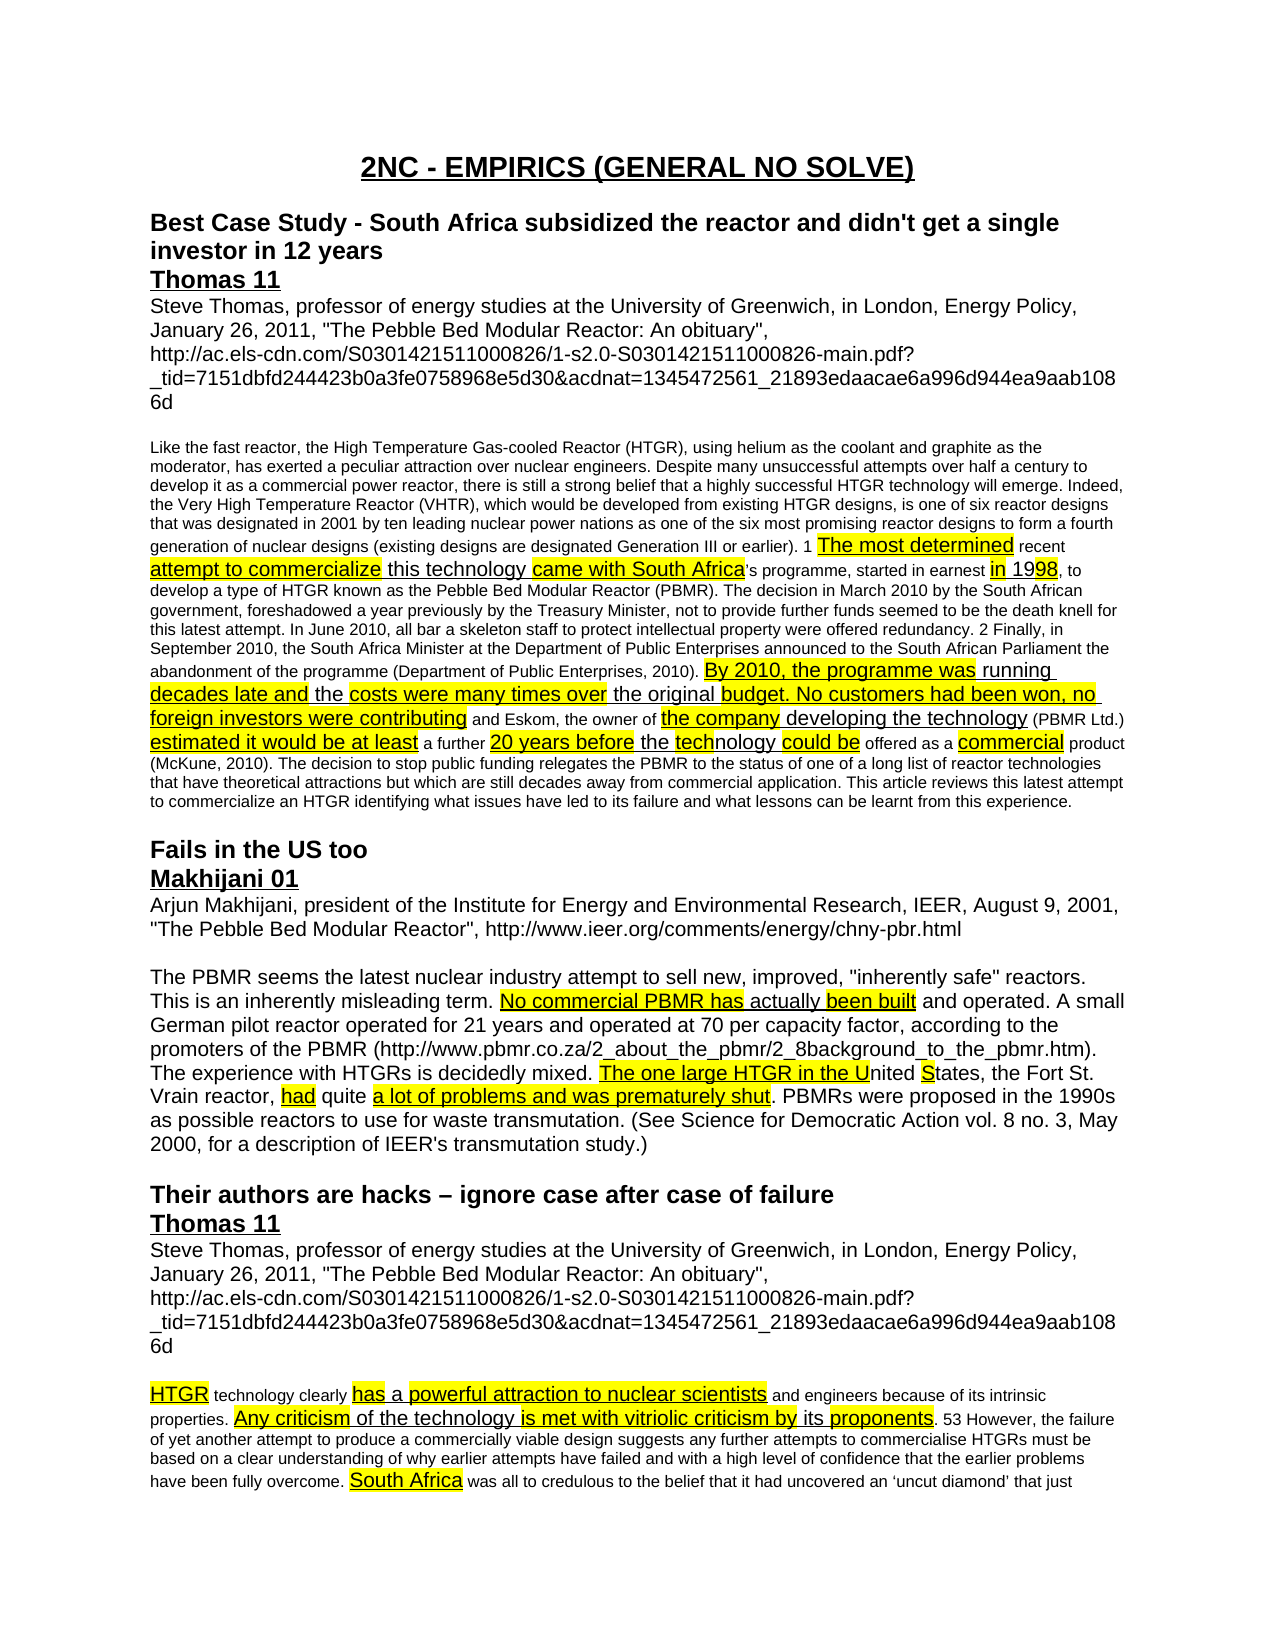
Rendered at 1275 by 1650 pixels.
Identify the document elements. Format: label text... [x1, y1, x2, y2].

text Best Case Study - South Africa subsidized the reactor and didn't get a single investor in 12 years [150, 207, 1125, 265]
text Steve Thomas, professor of energy studies at the University of Greenwich, in London, Energy Policy, January 26, 2011, "The Pebble Bed Modular Reactor: An obituary", http://ac.els-cdn.com/S0301421511000826/1-s2.0-S0301421511000826-main.pdf?_tid=7151dbfd244423b0a3fe0758968e5d30&acdnat=1345472561_21893edaacae6a996d944ea9aab1086d [150, 294, 1125, 413]
text Their authors are hacks – ignore case after case of failure [150, 1180, 1125, 1209]
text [150, 1381, 1125, 1492]
text Arjun Makhijani, president of the Institute for Energy and Environmental Research, IEER, August 9, 2001, "The Pebble Bed Modular Reactor", http://www.ieer.org/comments/energy/chny-pbr.html [150, 893, 1125, 941]
text Makhijani 01 [150, 864, 1125, 893]
subtitle 2NC - Empirics (General No Solve) [150, 150, 1125, 183]
text Thomas 11 [150, 1209, 1125, 1238]
text The PBMR seems the latest nuclear industry attempt to sell new, improved, "inherently safe" reactors. This is an inherently misleading term. No commercial PBMR has actually been built and operated. A small German pilot reactor operated for 21 years and operated at 70 per capacity factor, according to the promoters of the PBMR (http://www.pbmr.co.za/2_about_the_pbmr/2_8background_to_the_pbmr.htm). The experience with HTGRs is decidedly mixed. The one large HTGR in the United States, the Fort St. Vrain reactor, had quite a lot of problems and was prematurely shut. PBMRs were proposed in the 1990s as possible reactors to use for waste transmutation. (See Science for Democratic Action vol. 8 no. 3, May 2000, for a description of IEER's transmutation study.) [150, 964, 1125, 1156]
text Fails in the US too [150, 835, 1125, 864]
text Steve Thomas, professor of energy studies at the University of Greenwich, in London, Energy Policy, January 26, 2011, "The Pebble Bed Modular Reactor: An obituary", http://ac.els-cdn.com/S0301421511000826/1-s2.0-S0301421511000826-main.pdf?_tid=7151dbfd244423b0a3fe0758968e5d30&acdnat=1345472561_21893edaacae6a996d944ea9aab1086d [150, 1238, 1125, 1357]
text Thomas 11 [150, 265, 1125, 294]
text Like the fast reactor, the High Temperature Gas-cooled Reactor (HTGR), using helium as the coolant and graphite as the moderator, has exerted a peculiar attraction over nuclear engineers. Despite many unsuccessful attempts over half a century to develop it as a commercial power reactor, there is still a strong belief that a highly successful HTGR technology will emerge. Indeed, the Very High Temperature Reactor (VHTR), which would be developed from existing HTGR designs, is one of six reactor designs that was designated in 2001 by ten leading nuclear power nations as one of the six most promising reactor designs to form a fourth generation of nuclear designs (existing designs are designated Generation III or earlier). 1 The most determined recent attempt to commercialize this technology came with South Africa’s programme, started in earnest in 1998, to develop a type of HTGR known as the Pebble Bed Modular Reactor (PBMR). The decision in March 2010 by the South African government, foreshadowed a year previously by the Treasury Minister, not to provide further funds seemed to be the death knell for this latest attempt. In June 2010, all bar a skeleton staff to protect intellectual property were offered redundancy. 2 Finally, in September 2010, the South Africa Minister at the Department of Public Enterprises announced to the South African Parliament the abandonment of the programme (Department of Public Enterprises, 2010). By 2010, the programme was running decades late and the costs were many times over the original budget. No customers had been won, no foreign investors were contributing and Eskom, the owner of the company developing the technology (PBMR Ltd.) estimated it would be at least a further 20 years before the technology could be offered as a commercial product (McKune, 2010). The decision to stop public funding relegates the PBMR to the status of one of a long list of reactor technologies that have theoretical attractions but which are still decades away from commercial application. This article reviews this latest attempt to commercialize an HTGR identifying what issues have led to its failure and what lessons can be learnt from this experience. [150, 437, 1125, 811]
